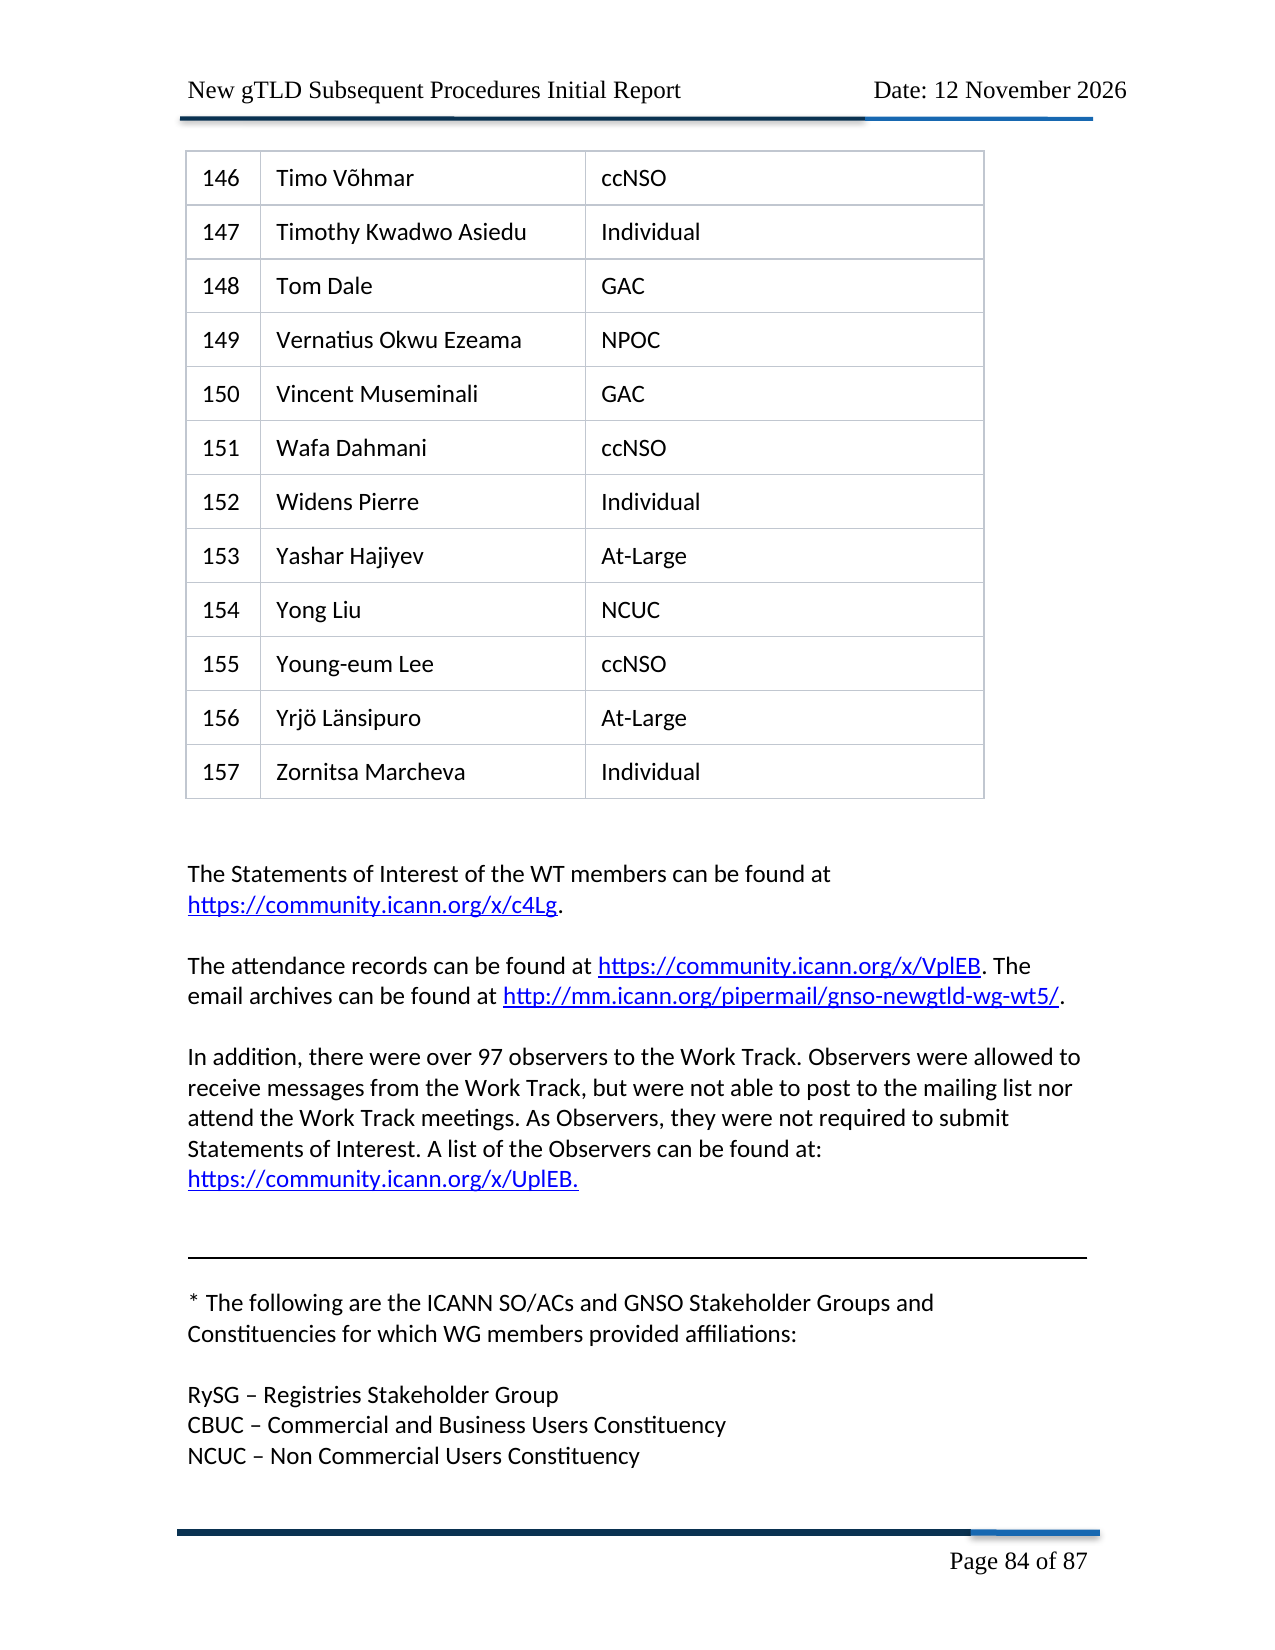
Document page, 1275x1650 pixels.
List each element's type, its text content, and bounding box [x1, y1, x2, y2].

table_cell 147 [187, 206, 260, 258]
table_cell Vernatius Okwu Ezeama [261, 313, 585, 366]
table_cell Yashar Hajiyev [261, 529, 585, 582]
table_cell Individual [586, 206, 983, 258]
text RySG – Registries Stakeholder Group [187, 1379, 1087, 1409]
text * The following are the ICANN SO/ACs and GNSO Stakeholder Groups and Constituencies for which WG members provided affiliations: [187, 1287, 1087, 1348]
table_cell 153 [187, 529, 260, 582]
table_cell 150 [187, 367, 260, 420]
table_cell NCUC [586, 583, 983, 636]
table_cell Yrjö Länsipuro [261, 691, 585, 743]
table_cell Yong Liu [261, 583, 585, 636]
table_cell Individual [586, 475, 983, 528]
table_cell At-Large [586, 691, 983, 743]
table_cell 156 [187, 691, 260, 743]
text The Statements of Interest of the WT members can be found at https://community.icann.org/x/c4Lg. [187, 858, 1087, 919]
table_cell 146 [187, 152, 260, 204]
table_cell Wafa Dahmani [261, 421, 585, 474]
table_cell Young-eum Lee [261, 637, 585, 689]
table_cell 157 [187, 745, 260, 797]
table_cell 148 [187, 260, 260, 312]
table_cell ccNSO [586, 152, 983, 204]
table_cell Widens Pierre [261, 475, 585, 528]
table_cell Zornitsa Marcheva [261, 745, 585, 797]
table_cell Vincent Museminali [261, 367, 585, 420]
table_cell 152 [187, 475, 260, 528]
table_cell 154 [187, 583, 260, 636]
table_cell 149 [187, 313, 260, 366]
table_cell GAC [586, 367, 983, 420]
table_cell Tom Dale [261, 260, 585, 312]
table_cell ccNSO [586, 637, 983, 689]
table_cell NPOC [586, 313, 983, 366]
text The attendance records can be found at https://community.icann.org/x/VplEB. The email archives can be found at http://mm.icann.org/pipermail/gnso-newgtld-wg-wt5/. [187, 950, 1087, 1011]
text CBUC – Commercial and Business Users Constituency [187, 1409, 1087, 1440]
text NCUC – Non Commercial Users Constituency [187, 1440, 1087, 1471]
table_cell At-Large [586, 529, 983, 582]
table_cell Timothy Kwadwo Asiedu [261, 206, 585, 258]
table_cell Timo Võhmar [261, 152, 585, 204]
table_cell 155 [187, 637, 260, 689]
table_cell GAC [586, 260, 983, 312]
text In addition, there were over 97 observers to the Work Track. Observers were allowed to receive messages from the Work Track, but were not able to post to the mailing list nor attend the Work Track meetings. As Observers, they were not required to submit Statements of Interest. A list of the Observers can be found at: https://community.icann.org/x/UplEB. [187, 1041, 1087, 1194]
table_cell 151 [187, 421, 260, 474]
table_cell Individual [586, 745, 983, 797]
table_cell ccNSO [586, 421, 983, 474]
